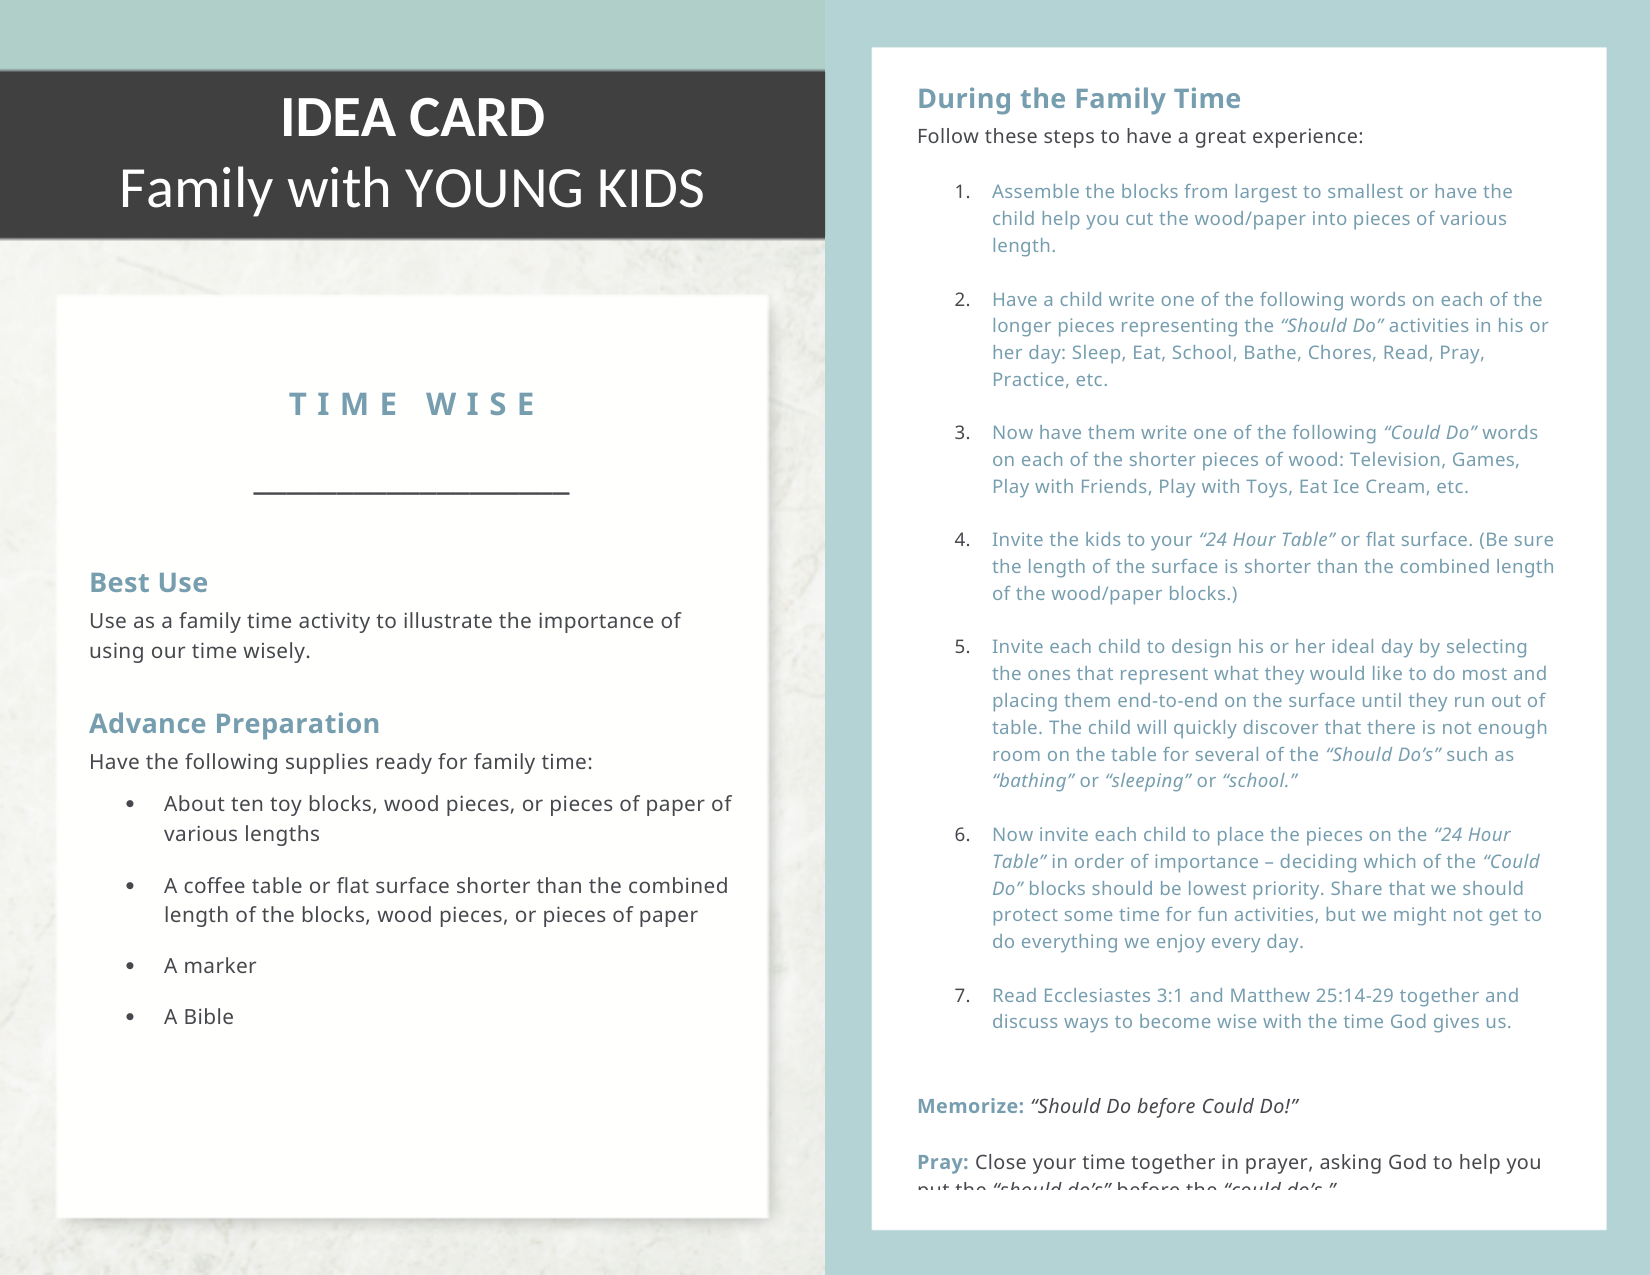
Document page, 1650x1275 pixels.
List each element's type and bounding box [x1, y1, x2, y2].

picture [0, 0, 825, 71]
picture [0, 236, 825, 1275]
